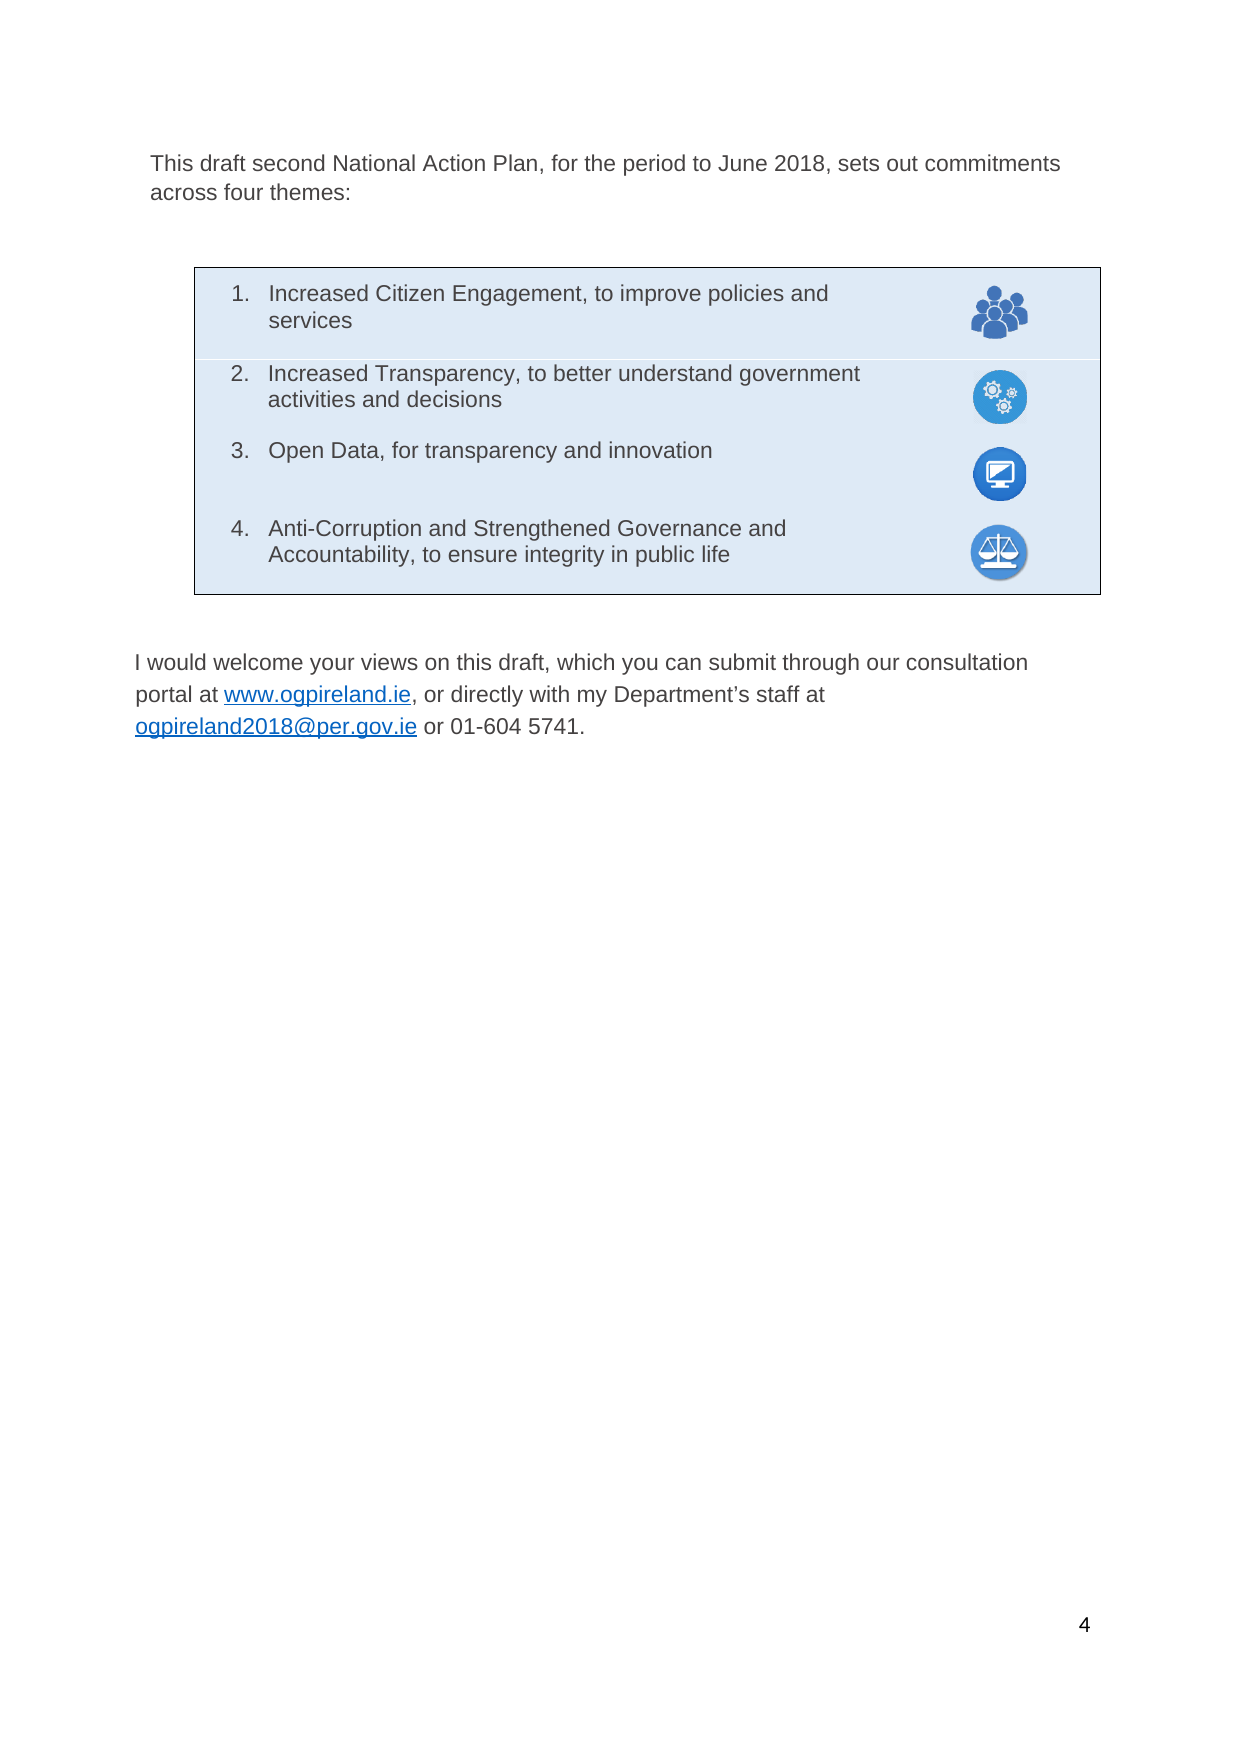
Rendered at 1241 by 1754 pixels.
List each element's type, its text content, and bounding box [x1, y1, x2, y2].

picture [971, 283, 1028, 341]
table_header Increased Citizen Engagement, to improve policies and services [195, 268, 917, 359]
table_header [917, 268, 1100, 359]
table_cell [917, 515, 1100, 594]
picture [973, 447, 1027, 501]
text I would welcome your views on this draft, which you can submit through our consultation portal at www.ogpireland.ie, or directly with my Department’s staff at ogpireland2018@per.gov.ie or 01-604 5741. [134, 649, 1073, 739]
table_cell Anti-Corruption and Strengthened Governance and Accountability, to ensure integrity in public life [195, 515, 917, 594]
picture [970, 522, 1030, 583]
table_cell [917, 360, 1100, 437]
text This draft second National Action Plan, for the period to June 2018, sets out commitments across four themes: [150, 150, 1090, 205]
picture [973, 370, 1027, 424]
table_cell [917, 437, 1100, 515]
table_cell Open Data, for transparency and innovation [195, 437, 917, 515]
table_cell Increased Transparency, to better understand government activities and decisions [195, 360, 917, 437]
